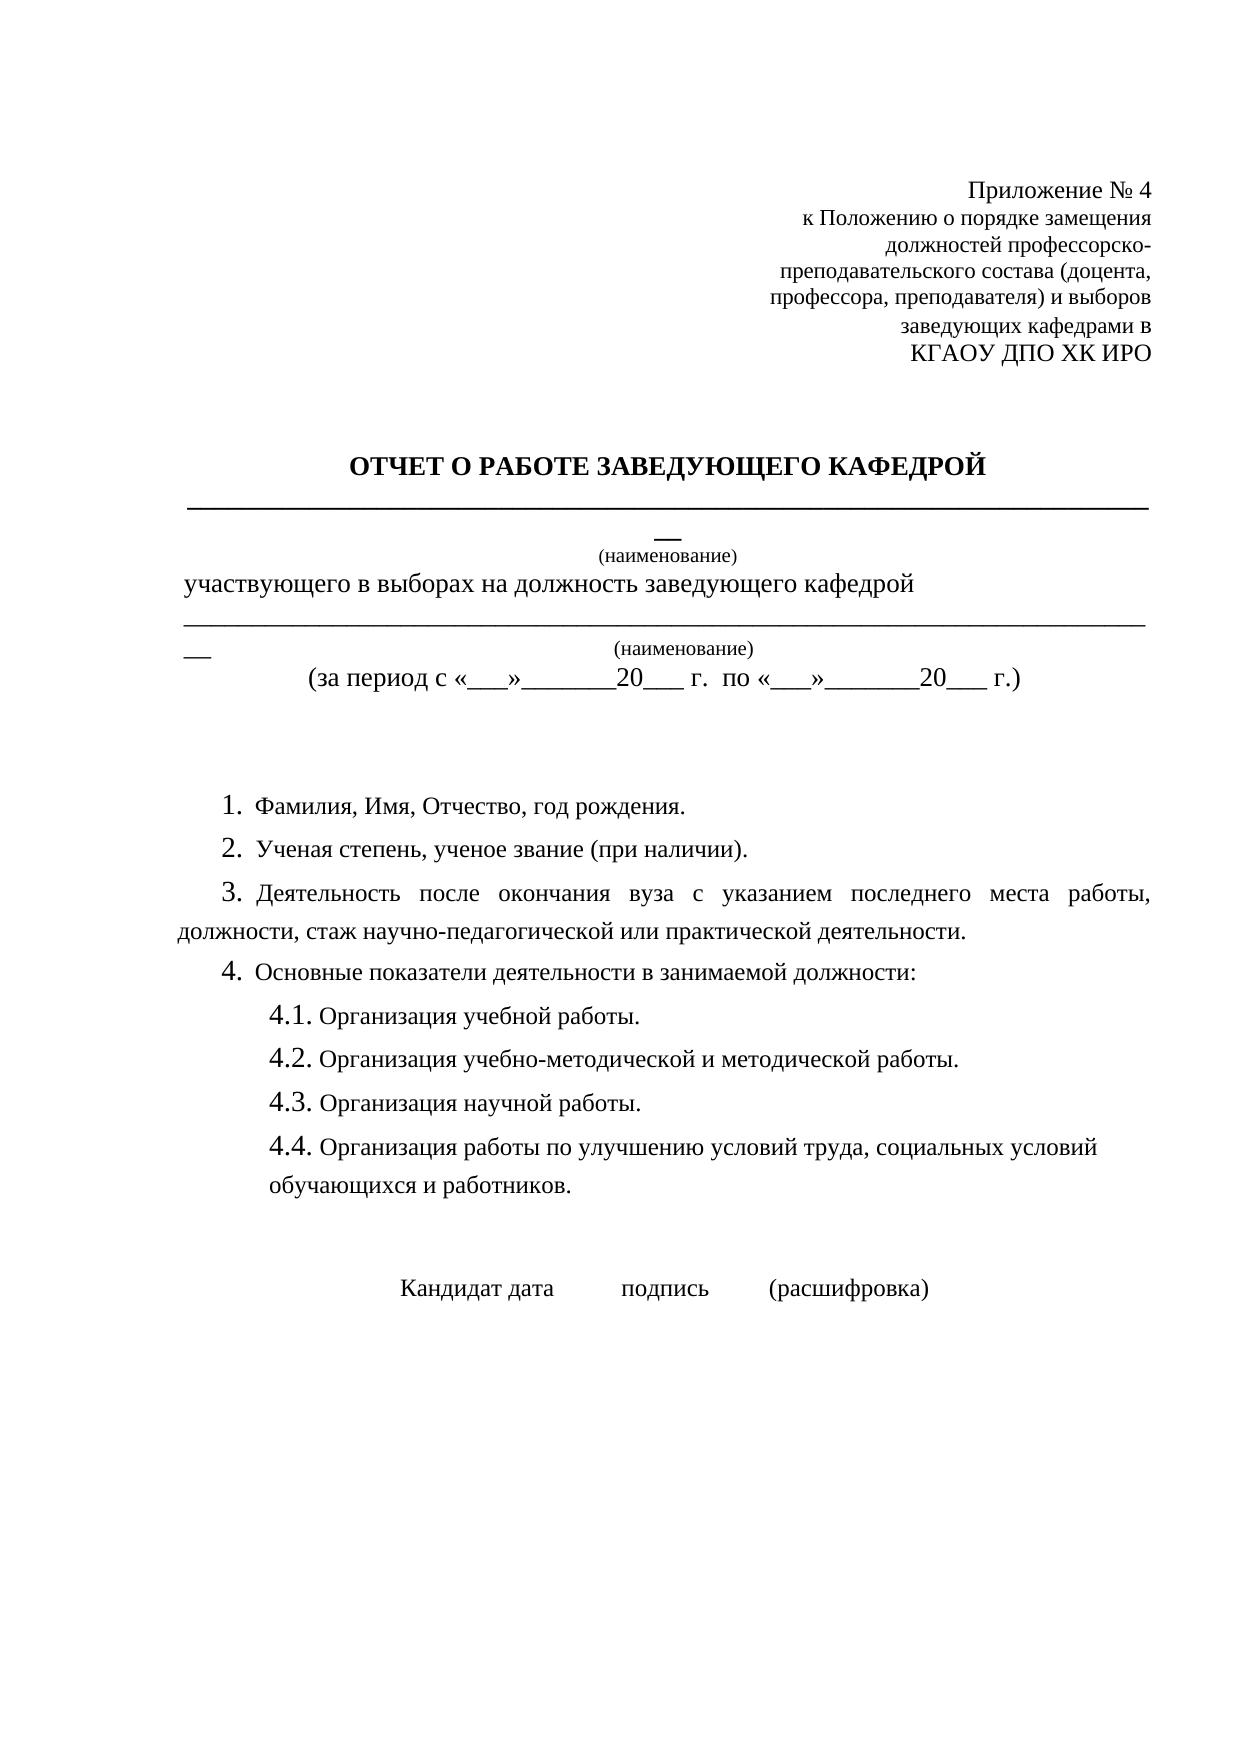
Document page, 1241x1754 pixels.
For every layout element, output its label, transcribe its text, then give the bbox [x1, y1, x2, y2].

list Фамилия, Имя, Отчество, год рождения. [177, 787, 1152, 821]
text Кандидат дата подпись (расшифровка) [177, 1273, 1152, 1302]
list Организация работы по улучшению условий труда, социальных условий обучающихся и работников. [269, 1128, 1152, 1198]
text к Положению о порядке замещения должностей профессорско-преподавательского состава (доцента, профессора, преподавателя) и выборов заведующих кафедрами в [693, 204, 1152, 338]
text (за период с «___»_______20___ г. по «___»_______20___ г.) [177, 661, 1152, 692]
list Организация научной работы. [269, 1084, 1152, 1118]
text (наименование) [184, 543, 1152, 567]
list Организация учебно-методической и методической работы. [269, 1041, 1152, 1074]
text участвующего в выборах на должность заведующего кафедрой _________________________________________________________________________ (наименование) [184, 567, 1152, 661]
list Деятельность после окончания вуза с указанием последнего места работы, должности, стаж научно-педагогической или практической деятельности. [177, 874, 1152, 945]
list Основные показатели деятельности в занимаемой должности: [177, 953, 1152, 987]
text ОТЧЕТ О РАБОТЕ ЗАВЕДУЮЩЕГО КАФЕДРОЙ _________________________________________________________________________ [184, 450, 1152, 543]
text Приложение № 4 [177, 176, 1152, 204]
list Ученая степень, ученое звание (при наличии). [177, 831, 1152, 864]
list Организация учебной работы. [269, 997, 1152, 1031]
text КГАОУ ДПО ХК ИРО [693, 338, 1152, 367]
